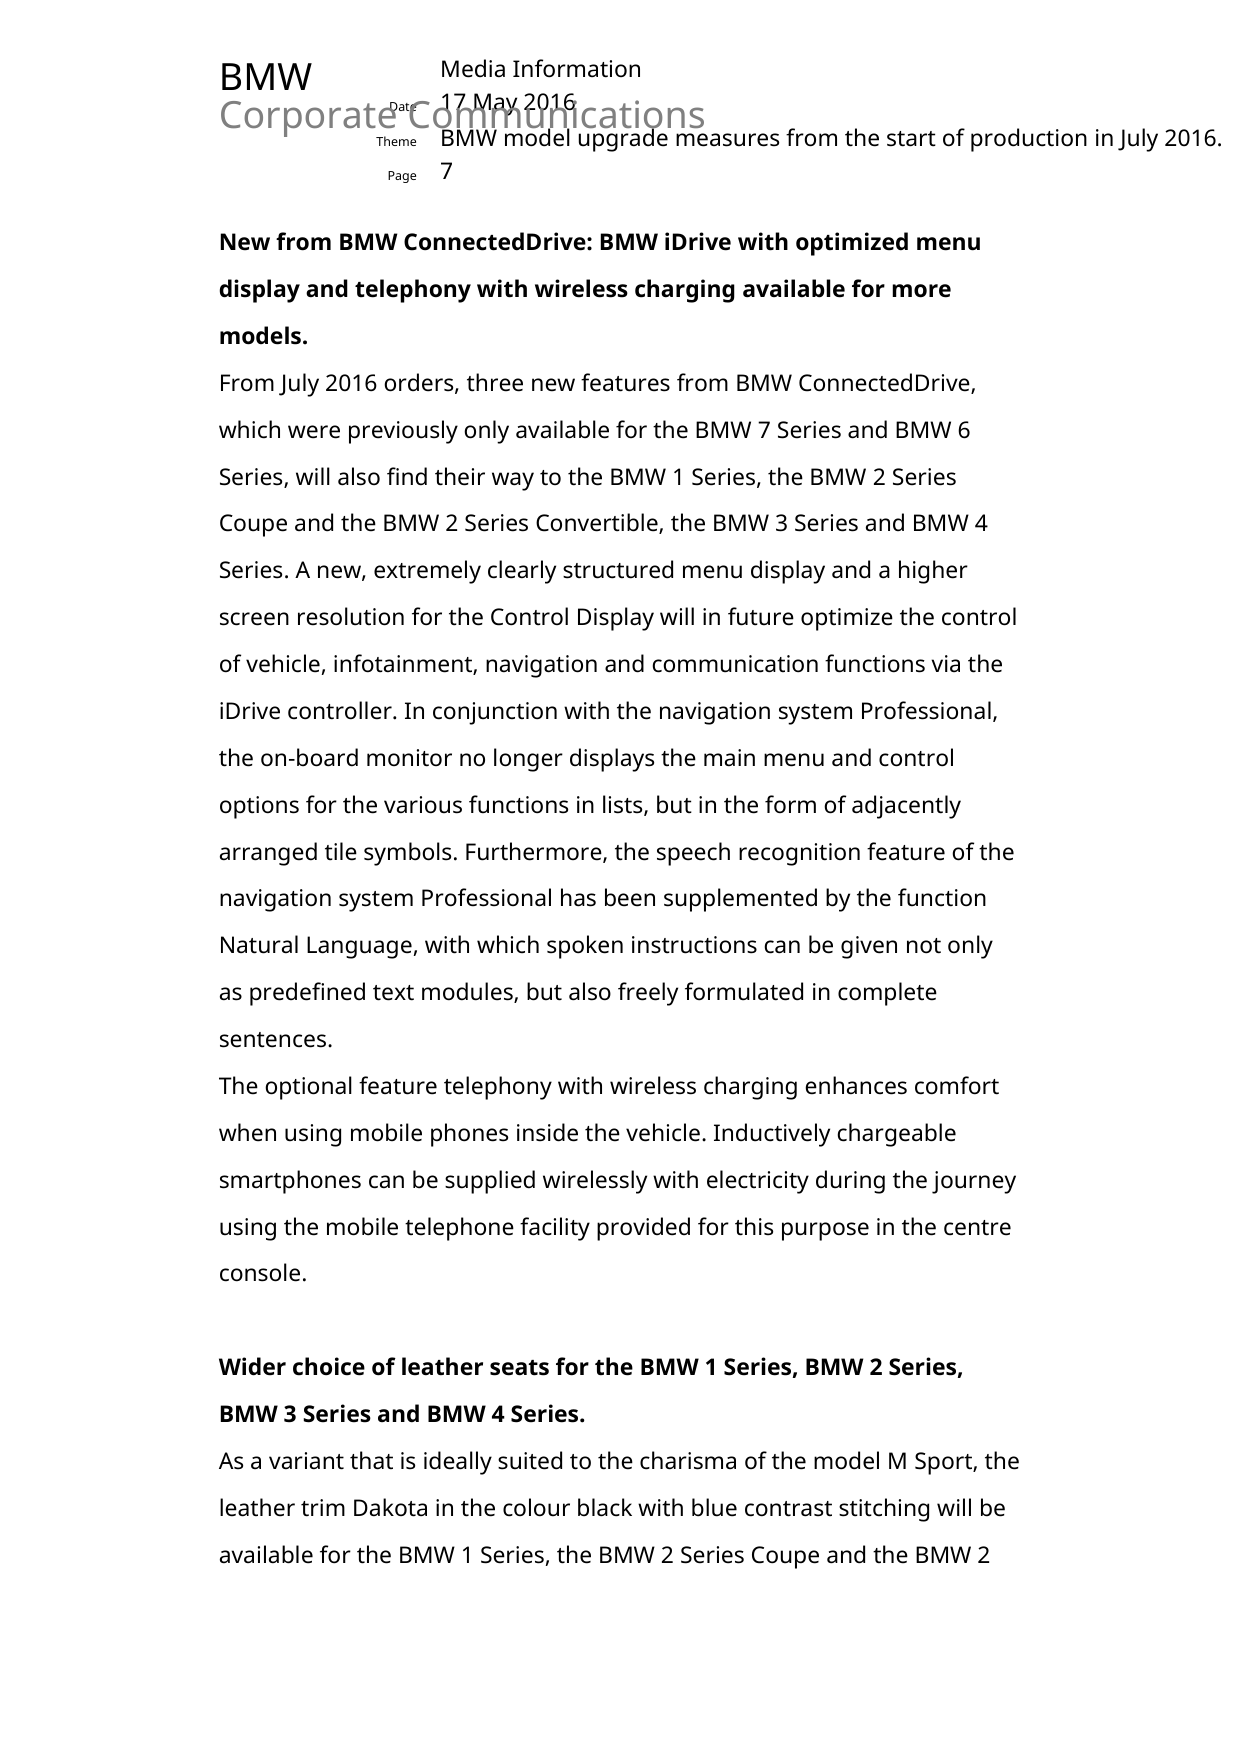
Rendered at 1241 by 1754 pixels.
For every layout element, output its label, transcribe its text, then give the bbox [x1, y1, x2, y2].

text New from BMW ConnectedDrive: BMW iDrive with optimized menu display and telephony with wireless charging available for more models. [218, 226, 1022, 351]
text Wider choice of leather seats for the BMW 1 Series, BMW 2 Series, BMW 3 Series and BMW 4 Series. [218, 1351, 1022, 1429]
text The optional feature telephony with wireless charging enhances comfort when using mobile phones inside the vehicle. Inductively chargeable smartphones can be supplied wirelessly with electricity during the journey using the mobile telephone facility provided for this purpose in the centre console. [218, 1070, 1022, 1288]
text From July 2016 orders, three new features from BMW ConnectedDrive, which were previously only available for the BMW 7 Series and BMW 6 Series, will also find their way to the BMW 1 Series, the BMW 2 Series Coupe and the BMW 2 Series Convertible, the BMW 3 Series and BMW 4 Series. A new, extremely clearly structured menu display and a higher screen resolution for the Control Display will in future optimize the control of vehicle, infotainment, navigation and communication functions via the iDrive controller. In conjunction with the navigation system Professional, the on-board monitor no longer displays the main menu and control options for the various functions in lists, but in the form of adjacently arranged tile symbols. Furthermore, the speech recognition feature of the navigation system Professional has been supplemented by the function Natural Language, with which spoken instructions can be given not only as predefined text modules, but also freely formulated in complete sentences. [218, 367, 1022, 1054]
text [218, 1445, 1022, 1570]
